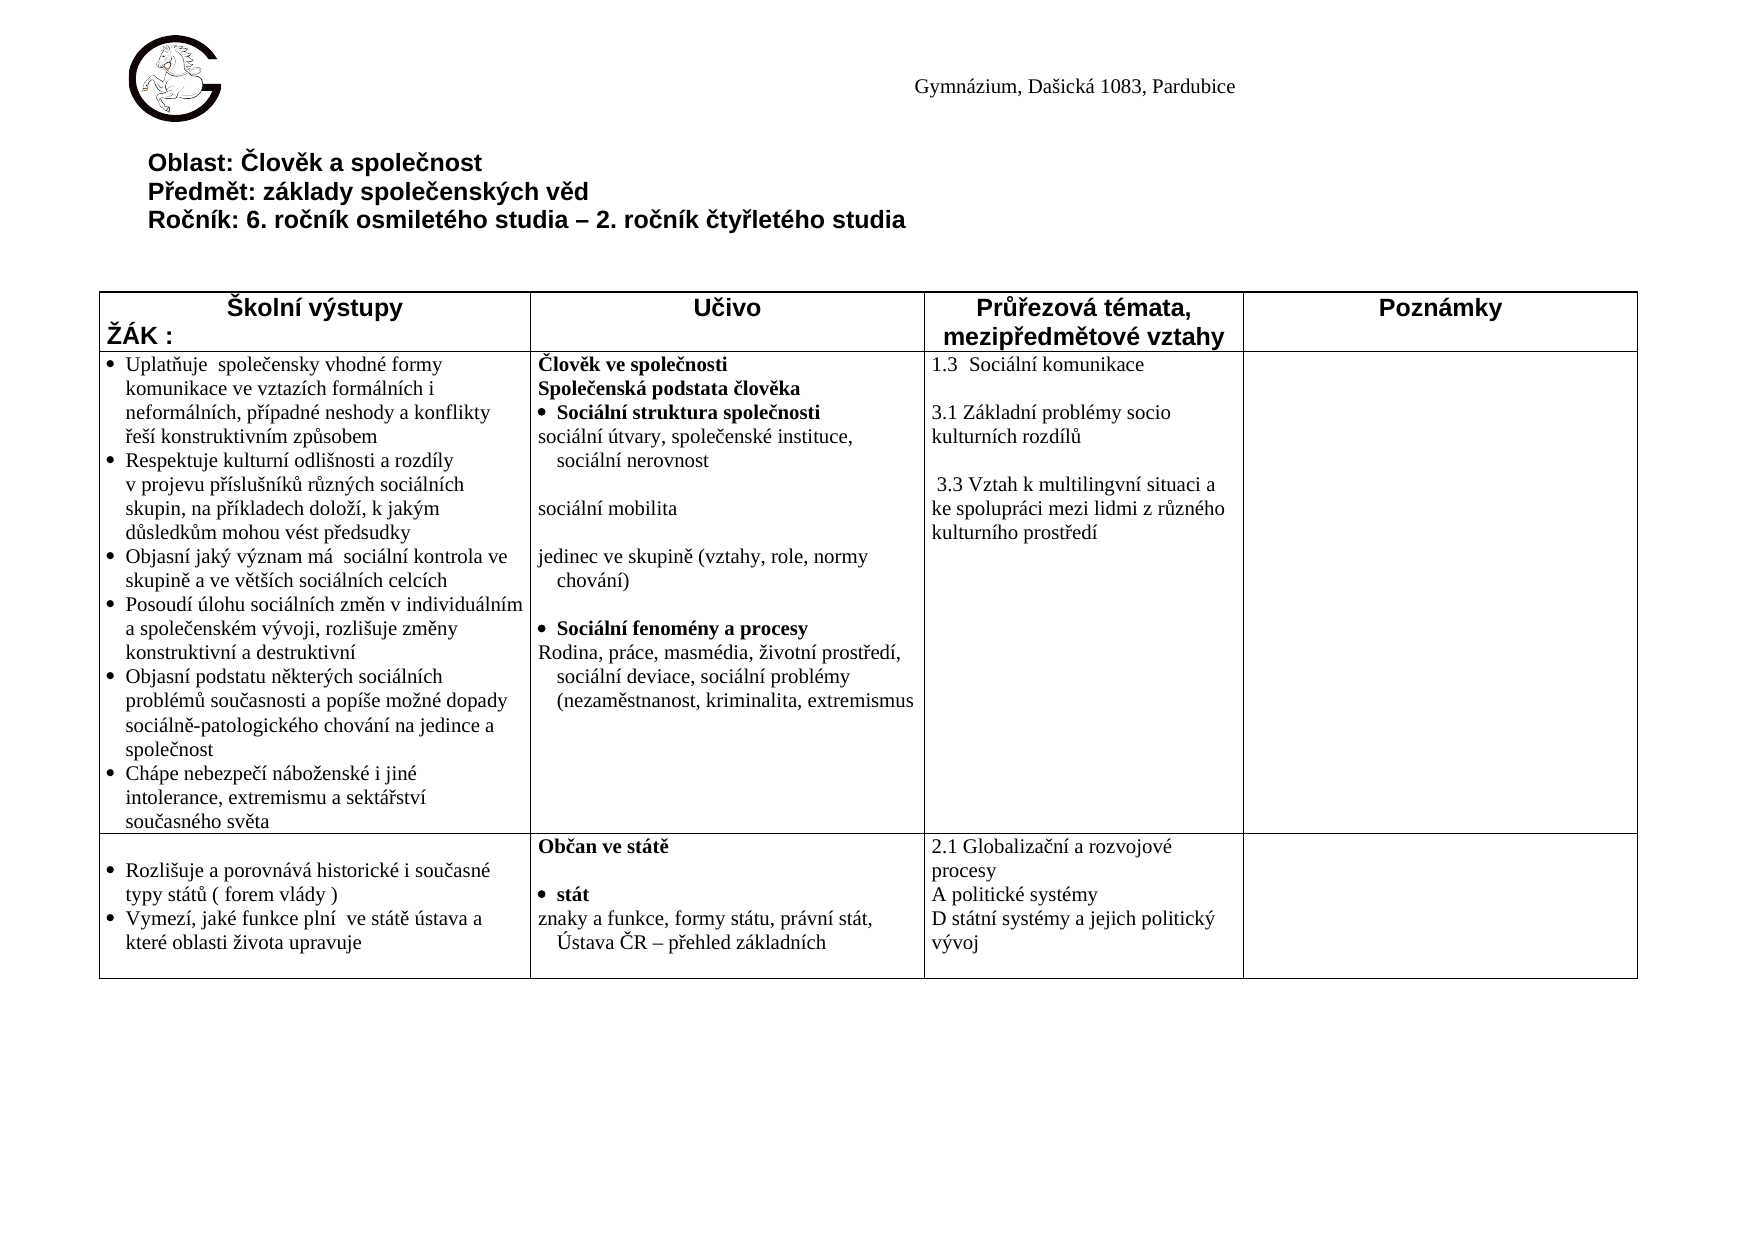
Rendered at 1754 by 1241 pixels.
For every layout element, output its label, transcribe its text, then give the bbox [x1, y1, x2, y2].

table_cell [1244, 352, 1637, 833]
table_header Učivo [531, 293, 924, 351]
table_cell Člověk ve společnosti Společenská podstata člověka Sociální struktura společnosti sociální útvary, společenské instituce, sociální nerovnost sociální mobilita jedinec ve skupině (vztahy, role, normy chování) Sociální fenomény a procesy Rodina, práce, masmédia, životní prostředí, sociální deviace, sociální problémy (nezaměstnanost, kriminalita, extremismus [531, 352, 924, 833]
text Ročník: 6. ročník osmiletého studia – 2. ročník čtyřletého studia [148, 205, 1606, 234]
text Oblast: Člověk a společnost [148, 148, 1606, 176]
picture [128, 35, 222, 122]
table_header Průřezová témata, mezipředmětové vztahy [925, 293, 1243, 351]
table_header Školní výstupy ŽÁK : [100, 293, 530, 351]
table_cell Uplatňuje společensky vhodné formy komunikace ve vztazích formálních i neformálních, případné neshody a konflikty řeší konstruktivním způsobem Respektuje kulturní odlišnosti a rozdíly v projevu příslušníků různých sociálních skupin, na příkladech doloží, k jakým důsledkům mohou vést předsudky Objasní jaký význam má sociální kontrola ve skupině a ve větších sociálních celcích Posoudí úlohu sociálních změn v individuálním a společenském vývoji, rozlišuje změny konstruktivní a destruktivní Objasní podstatu některých sociálních problémů současnosti a popíše možné dopady sociálně-patologického chování na jedince a společnost Chápe nebezpečí náboženské i jiné intolerance, extremismu a sektářství současného světa [100, 352, 530, 833]
text Předmět: základy společenských věd [148, 176, 1606, 205]
table_header Poznámky [1244, 293, 1637, 351]
table_cell [1244, 834, 1637, 978]
table_cell Sociální komunikace 3.1 Základní problémy socio kulturních rozdílů 3.3 Vztah k multilingvní situaci a ke spolupráci mezi lidmi z různého kulturního prostředí [925, 352, 1243, 833]
